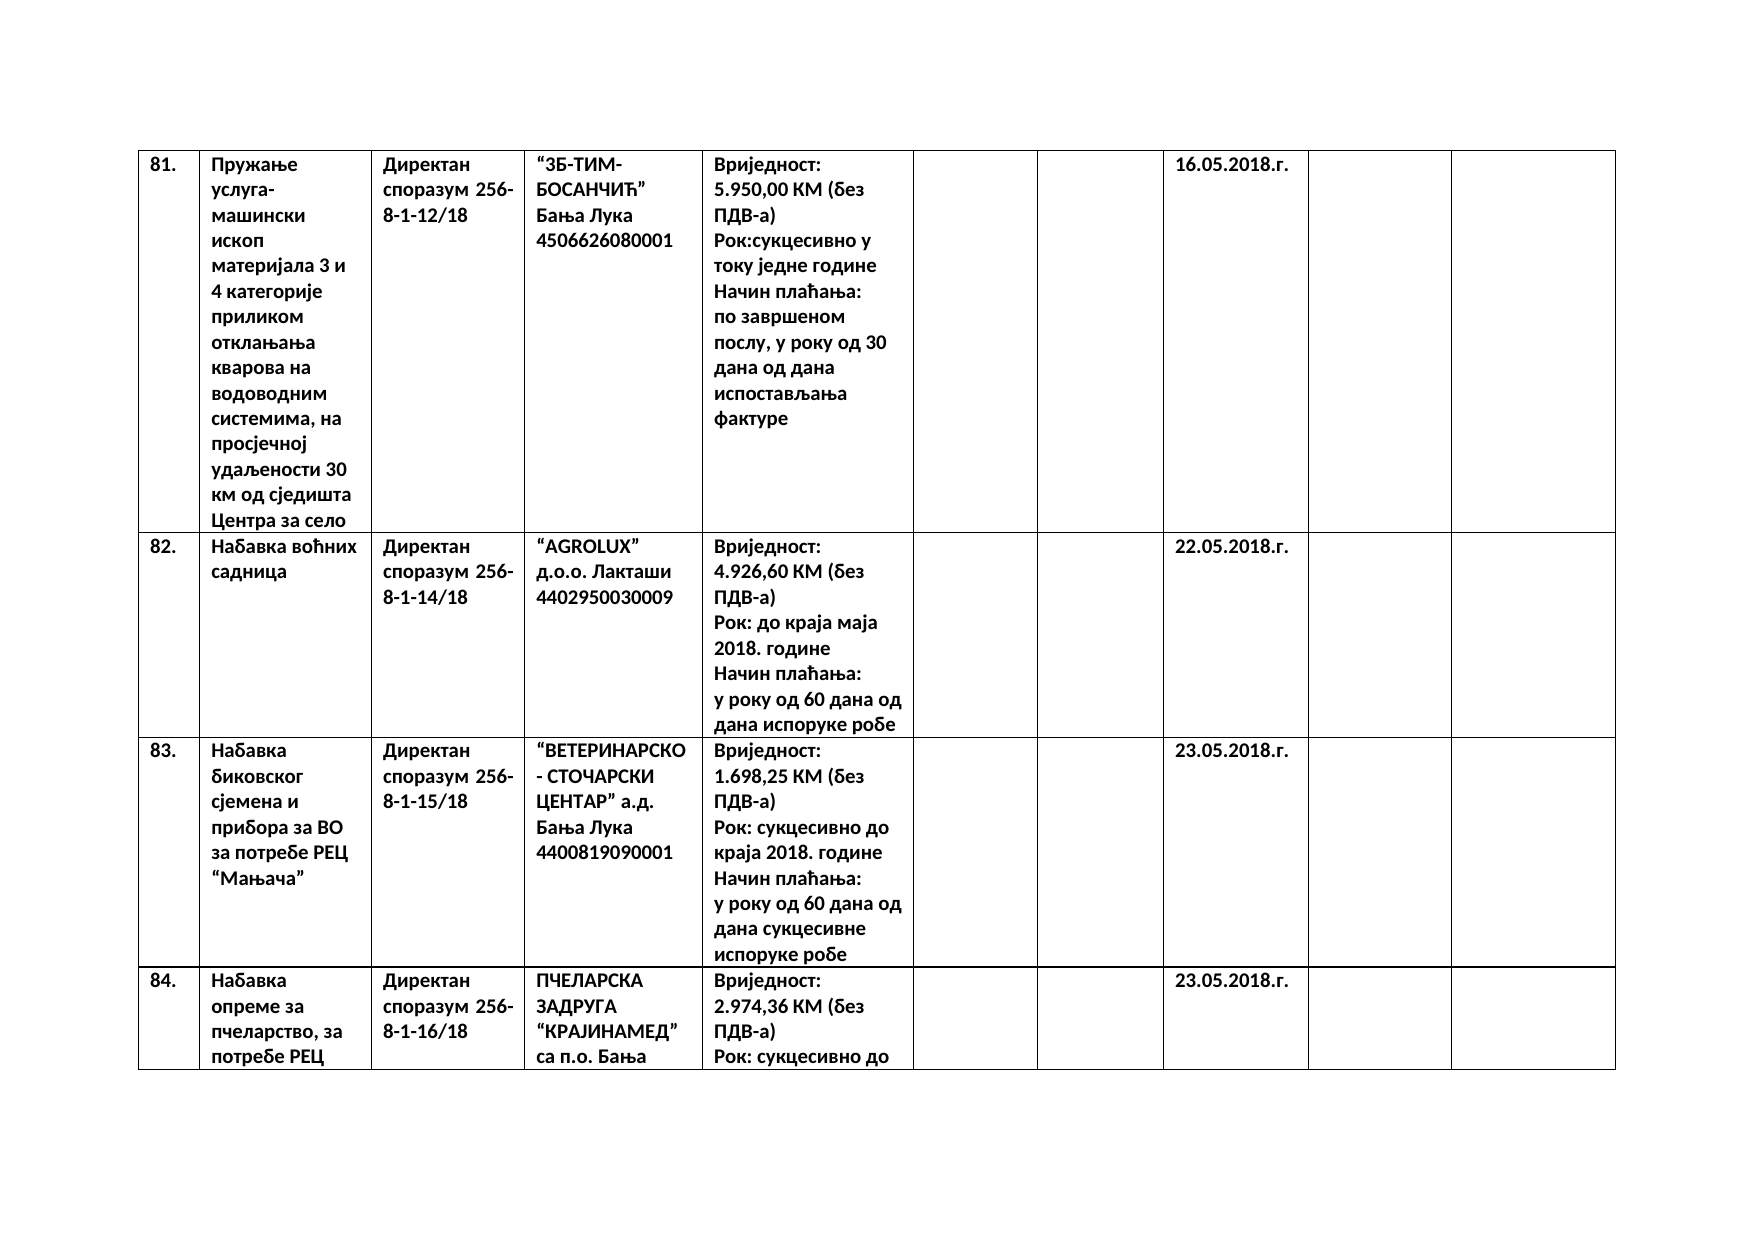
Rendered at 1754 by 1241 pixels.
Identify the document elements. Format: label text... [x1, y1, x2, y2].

table_cell [1452, 151, 1615, 532]
table_cell 23.05.2018.г. [1164, 738, 1308, 966]
table_cell Вриједност: 4.926,60 КМ (без ПДВ-а) Рок: до краја маја 2018. године Начин плаћања: у року од 60 дана од дана испоруке робе [703, 533, 913, 737]
table_cell Директан споразум 256-8-1-12/18 [372, 151, 524, 532]
table_cell [1038, 738, 1163, 966]
table_cell Директан споразум 256-8-1-15/18 [372, 738, 524, 966]
table_cell [914, 151, 1037, 532]
table_cell [139, 738, 199, 966]
table_cell [914, 738, 1037, 966]
table_cell [1452, 533, 1615, 737]
table_cell “3Б-ТИМ- БОСАНЧИЋ” Бања Лука 4506626080001 [525, 151, 702, 532]
table_cell [914, 533, 1037, 737]
table_cell Набавка воћних садница [200, 533, 371, 737]
table_cell Вриједност: 5.950,00 КМ (без ПДВ-а) Рок:сукцесивно у току једне године Начин плаћања: по завршеном послу, у року од 30 дана од дана испостављања фактуре [703, 151, 913, 532]
table_cell [139, 151, 199, 532]
table_cell [1452, 968, 1615, 1069]
table_cell [1309, 533, 1451, 737]
table_cell “AGROLUX” д.о.о. Лакташи 4402950030009 [525, 533, 702, 737]
table_cell Вриједност: 1.698,25 КМ (без ПДВ-а) Рок: сукцесивно до краја 2018. године Начин плаћања: у року од 60 дана од дана сукцесивне испоруке робе [703, 738, 913, 966]
table_cell Набавка биковског сјемена и прибора за ВО за потребе РЕЦ “Мањача” [200, 738, 371, 966]
table_cell [1452, 738, 1615, 966]
table_cell 23.05.2018.г. [1164, 968, 1308, 1069]
table_cell [1309, 738, 1451, 966]
table_cell [139, 533, 199, 737]
table_cell [1309, 968, 1451, 1069]
table_cell 16.05.2018.г. [1164, 151, 1308, 532]
table_cell “ВЕТЕРИНАРСКО- СТОЧАРСКИ ЦЕНТАР” а.д. Бања Лука 4400819090001 [525, 738, 702, 966]
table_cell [200, 968, 371, 1069]
table_cell [1309, 151, 1451, 532]
table_cell Пружање услуга- машински ископ материјала 3 и 4 категорије приликом отклањања кварова на водоводним системима, на просјечној удаљености 30 км од сједишта Центра за село [200, 151, 371, 532]
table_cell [703, 968, 913, 1069]
table_cell [914, 968, 1037, 1069]
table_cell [525, 968, 702, 1069]
table_cell [1038, 151, 1163, 532]
table_cell [139, 968, 199, 1069]
table_cell 22.05.2018.г. [1164, 533, 1308, 737]
table_cell Директан споразум 256-8-1-14/18 [372, 533, 524, 737]
table_cell [1038, 533, 1163, 737]
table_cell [372, 968, 524, 1069]
table_cell [1038, 968, 1163, 1069]
